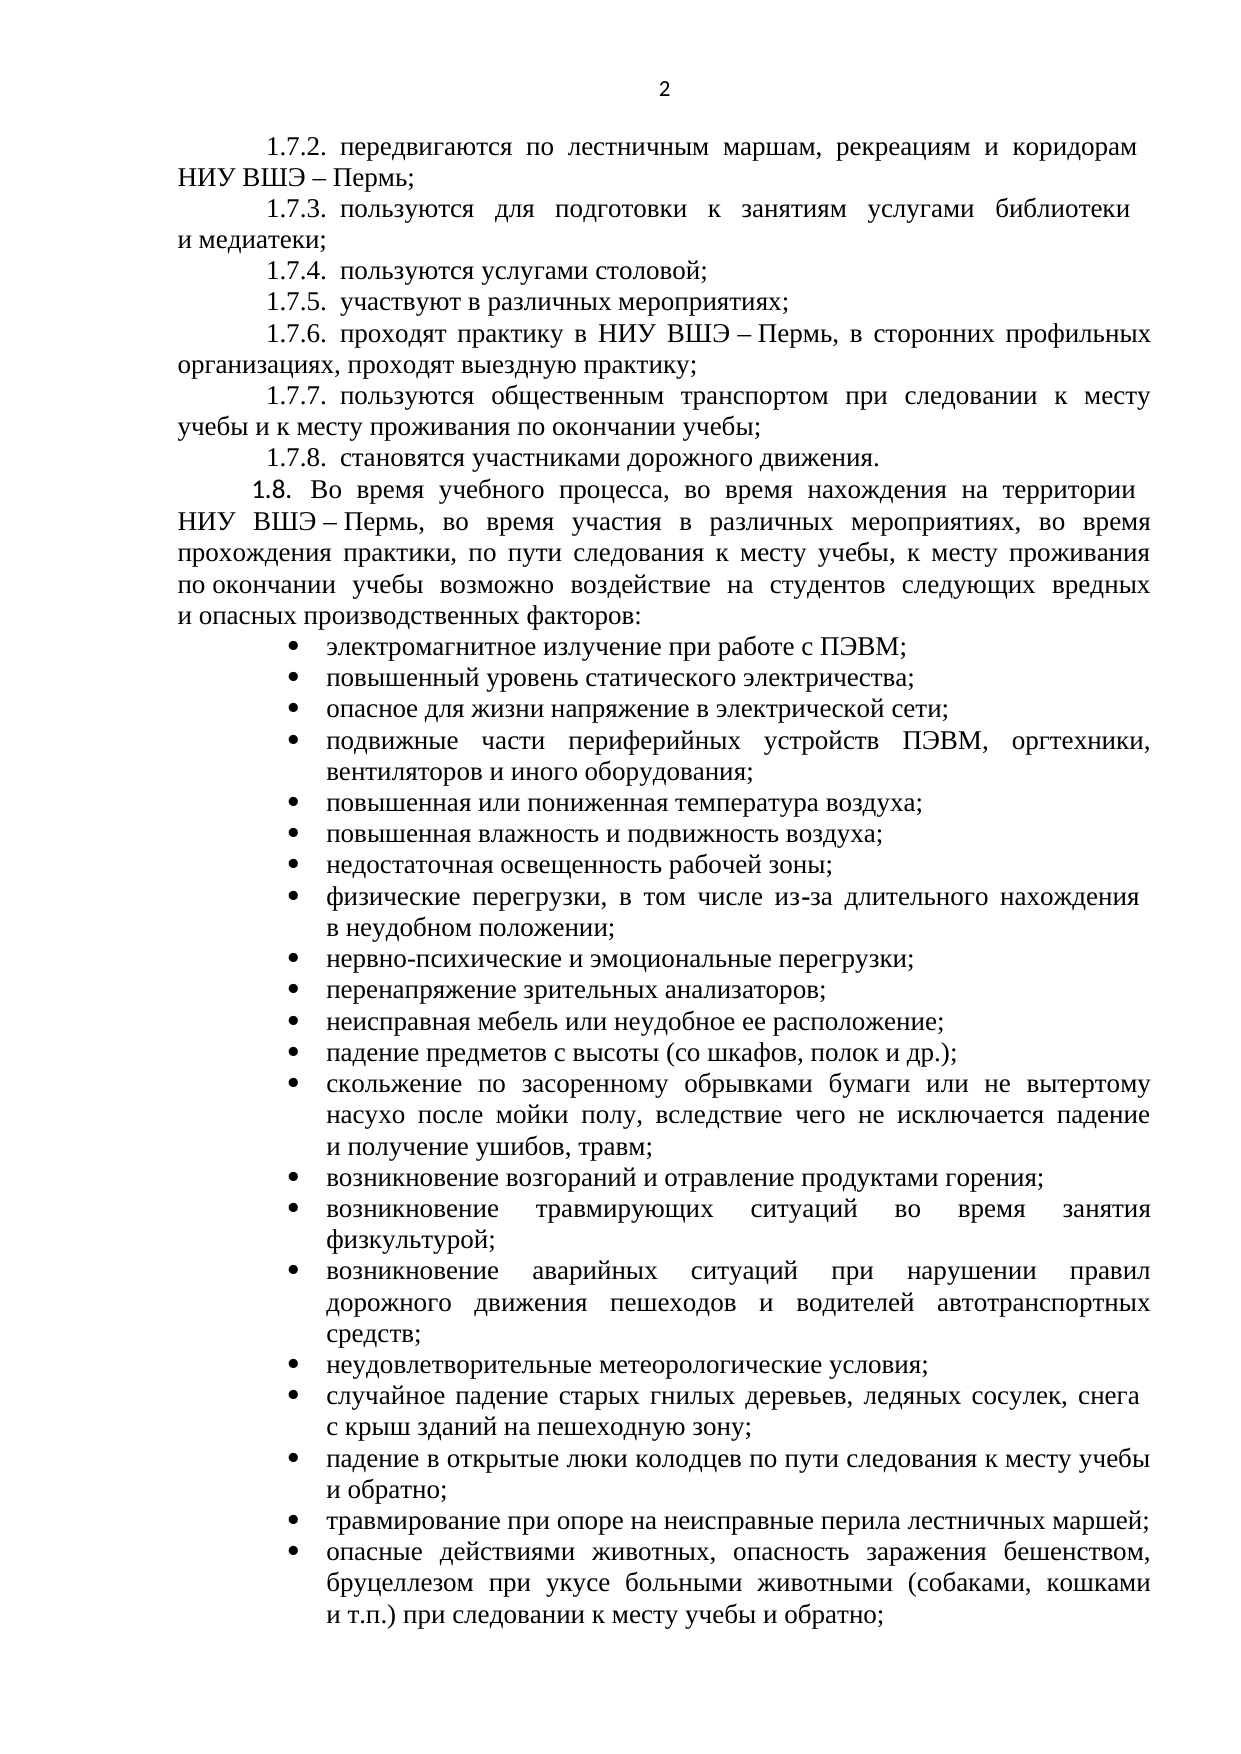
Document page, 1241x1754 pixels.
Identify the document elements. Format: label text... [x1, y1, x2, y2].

list опасное для жизни напряжение в электрической сети; [288, 692, 1152, 724]
list возникновение возгораний и отравление продуктами горения; [288, 1161, 1152, 1192]
list пользуются услугами столовой; [177, 254, 1152, 286]
list скольжение по засоренному обрывками бумаги или не вытертому насухо после мойки полу, вследствие чего не исключается падение и получение ушибов, травм; [288, 1067, 1152, 1161]
list перенапряжение зрительных анализаторов; [288, 973, 1152, 1005]
list пользуются общественным транспортом при следовании к месту учебы и к месту проживания по окончании учебы; [177, 379, 1152, 441]
list физические перегрузки, в том числе из-за длительного нахождения в неудобном положении; [288, 880, 1152, 942]
list опасные действиями животных, опасность заражения бешенством, бруцеллезом при укусе больными животными (собаками, кошками и т.п.) при следовании к месту учебы и обратно; [288, 1535, 1152, 1629]
list становятся участниками дорожного движения. [177, 441, 1152, 472]
list возникновение аварийных ситуаций при нарушении правил дорожного движения пешеходов и водителей автотранспортных средств; [288, 1254, 1152, 1348]
list повышенная влажность и подвижность воздуха; [288, 817, 1152, 849]
list травмирование при опоре на неисправные перила лестничных маршей; [288, 1504, 1152, 1535]
list Во время учебного процесса, во время нахождения на территории НИУ ВШЭ – Пермь, во время участия в различных мероприятиях, во время прохождения практики, по пути следования к месту учебы, к месту проживания по окончании учебы возможно воздействие на студентов следующих вредных и опасных производственных факторов: [177, 472, 1152, 630]
list повышенная или пониженная температура воздуха; [288, 786, 1152, 817]
list падение предметов с высоты (со шкафов, полок и др.); [288, 1036, 1152, 1067]
list падение в открытые люки колодцев по пути следования к месту учебы и обратно; [288, 1442, 1152, 1504]
list участвуют в различных мероприятиях; [177, 286, 1152, 317]
list повышенный уровень статического электричества; [288, 661, 1152, 692]
list проходят практику в НИУ ВШЭ – Пермь, в сторонних профильных организациях, проходят выездную практику; [177, 317, 1152, 379]
list неисправная мебель или неудобное ее расположение; [288, 1005, 1152, 1036]
list пользуются для подготовки к занятиям услугами библиотеки и медиатеки; [177, 192, 1152, 254]
list подвижные части периферийных устройств ПЭВМ, оргтехники, вентиляторов и иного оборудования; [288, 724, 1152, 786]
list недостаточная освещенность рабочей зоны; [288, 849, 1152, 880]
list передвигаются по лестничным маршам, рекреациям и коридорам НИУ ВШЭ – Пермь; [177, 130, 1152, 192]
list возникновение травмирующих ситуаций во время занятия физкультурой; [288, 1192, 1152, 1254]
list случайное падение старых гнилых деревьев, ледяных сосулек, снега с крыш зданий на пешеходную зону; [288, 1379, 1152, 1442]
list электромагнитное излучение при работе с ПЭВМ; [288, 630, 1152, 661]
list нервно-психические и эмоциональные перегрузки; [288, 942, 1152, 973]
list неудовлетворительные метеорологические условия; [288, 1348, 1152, 1379]
